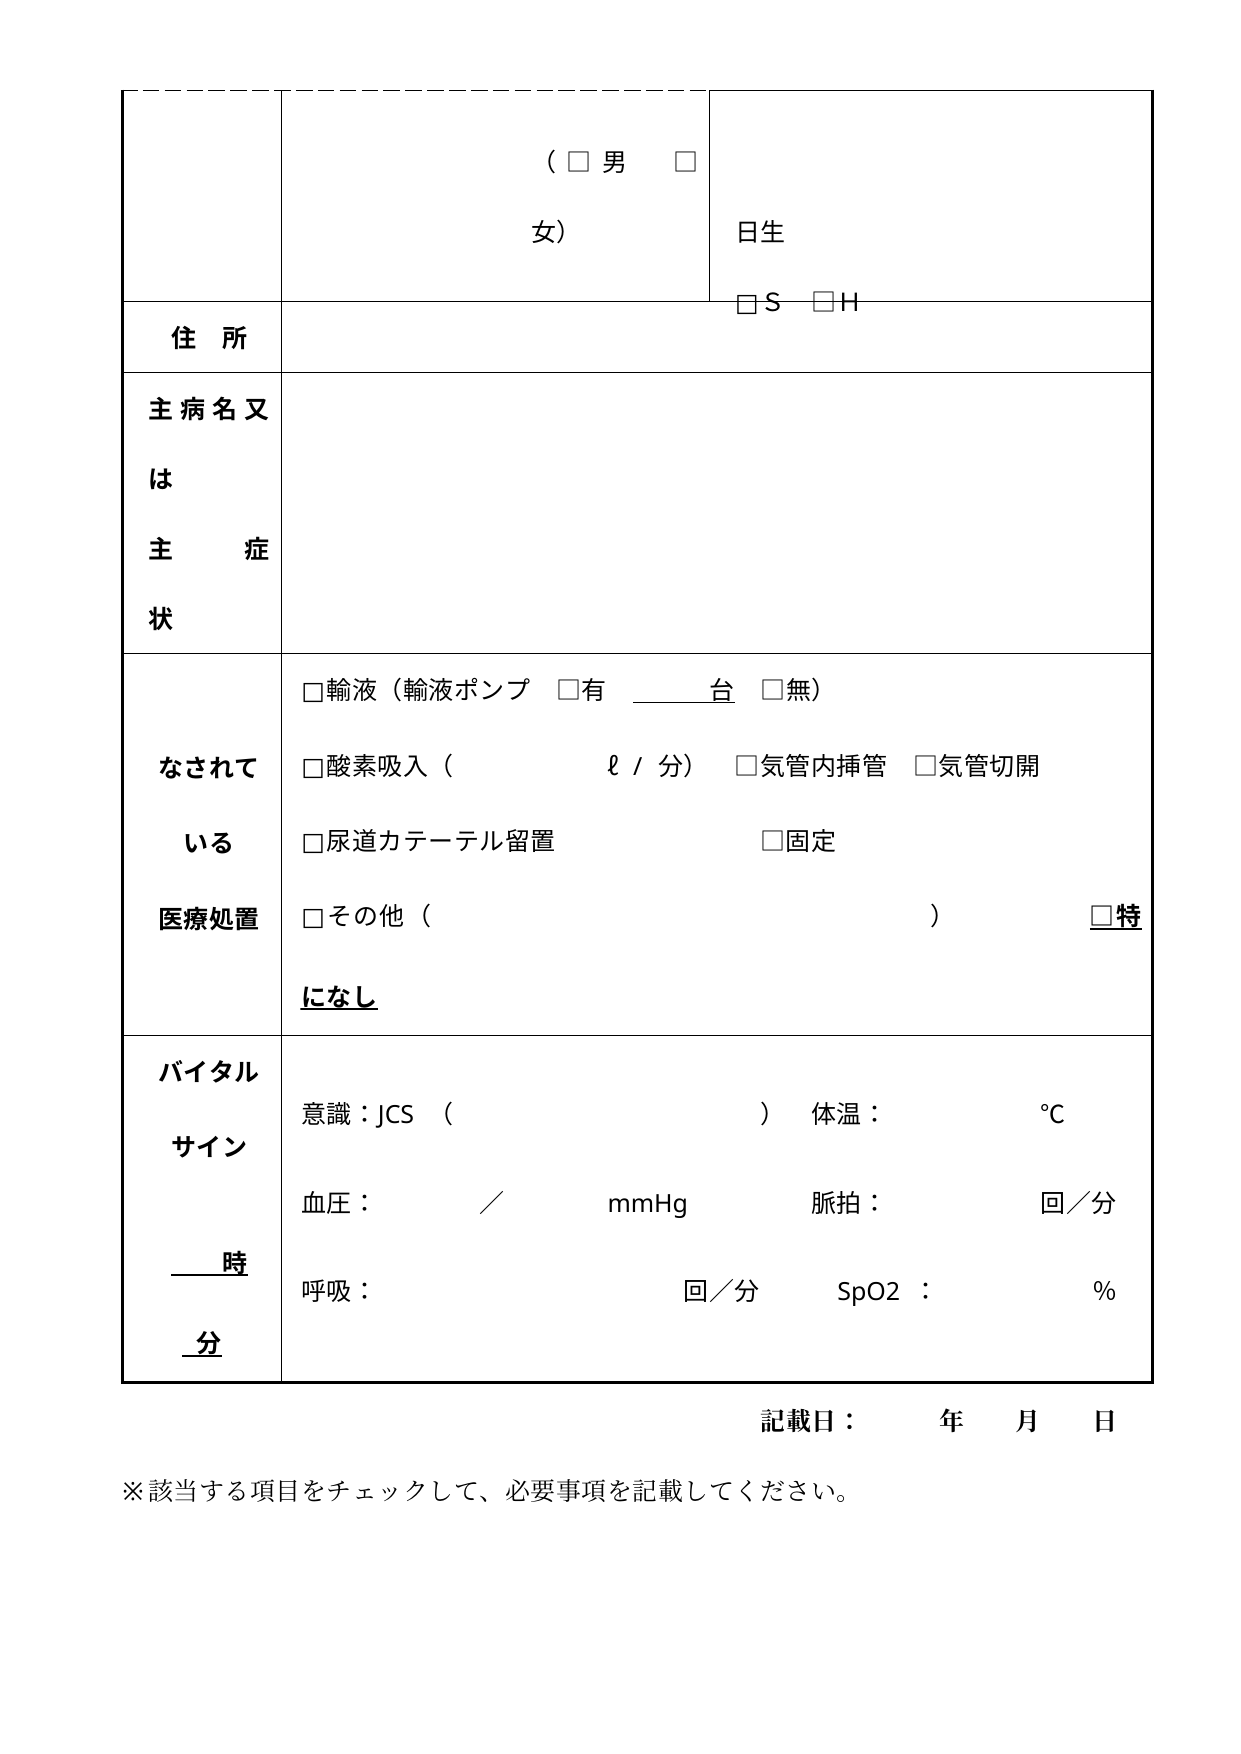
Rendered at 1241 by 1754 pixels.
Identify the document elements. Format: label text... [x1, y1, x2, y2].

text 記載日： 年 月 日 [122, 1384, 1118, 1454]
table_cell 住 所 [124, 302, 281, 372]
table_cell 主病名又は 主 症 状 [124, 373, 281, 653]
table_cell 意識：JCS（ ） 体温： ℃ 血圧： ／ mmHg 脈拍： 回／分 呼吸： 回／分 SpO2： ％ [282, 1036, 1151, 1381]
table_cell なされて いる 医療処置 [124, 654, 281, 1034]
table_cell [282, 373, 1151, 653]
table_cell [282, 302, 1151, 372]
table_cell 氏 名 [124, 90, 281, 301]
text ※該当する項目をチェックして、必要事項を記載してください。 [122, 1454, 1118, 1524]
table_cell （□男 □女） [282, 90, 709, 301]
table_cell □輸液（輸液ポンプ □有 台 □無） □酸素吸入（ ℓ/分） □気管内挿管 □気管切開 □尿道カテーテル留置 □固定 □その他（ ） □特になし [282, 654, 1151, 1034]
table_cell バイタル サイン 時 分 [124, 1036, 281, 1381]
